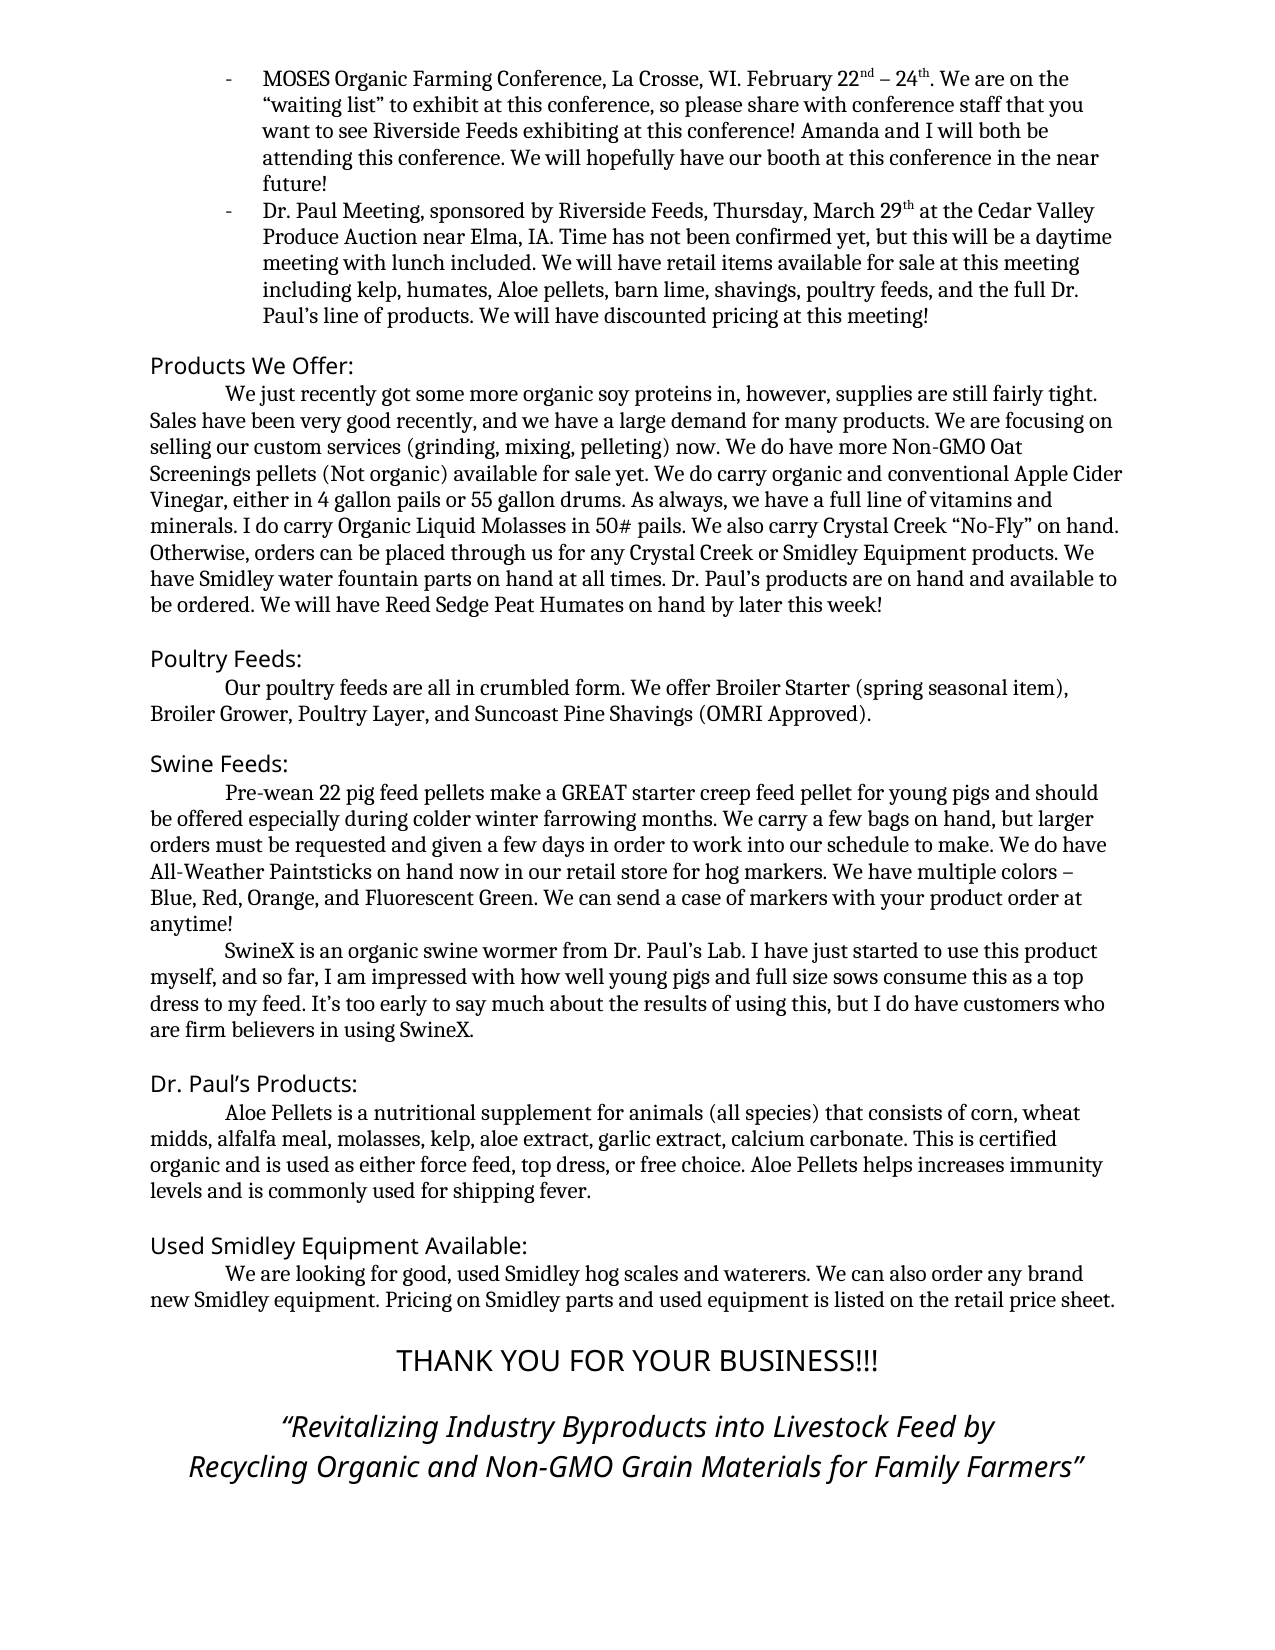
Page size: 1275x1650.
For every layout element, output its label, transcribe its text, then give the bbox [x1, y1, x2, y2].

text Aloe Pellets is a nutritional supplement for animals (all species) that consists of corn, wheat midds, alfalfa meal, molasses, kelp, aloe extract, garlic extract, calcium carbonate. This is certified organic and is used as either force feed, top dress, or free choice. Aloe Pellets helps increases immunity levels and is commonly used for shipping fever. [150, 1099, 1125, 1205]
text Dr. Paul’s Products: [150, 1068, 1125, 1099]
text “Revitalizing Industry Byproducts into Livestock Feed by [150, 1406, 1125, 1446]
text Poultry Feeds: [150, 643, 1125, 675]
text Swine Feeds: [150, 748, 1125, 779]
text Products We Offer: [150, 350, 1125, 381]
text Used Smidley Equipment Available: [150, 1230, 1125, 1261]
text We are looking for good, used Smidley hog scales and waterers. We can also order any brand new Smidley equipment. Pricing on Smidley parts and used equipment is listed on the retail price sheet. [150, 1261, 1125, 1314]
list MOSES Organic Farming Conference, La Crosse, WI. February 22nd – 24th. We are on the “waiting list” to exhibit at this conference, so please share with conference staff that you want to see Riverside Feeds exhibiting at this conference! Amanda and I will both be attending this conference. We will hopefully have our booth at this conference in the near future! [225, 66, 1125, 197]
text Our poultry feeds are all in crumbled form. We offer Broiler Starter (spring seasonal item), Broiler Grower, Poultry Layer, and Suncoast Pine Shavings (OMRI Approved). [150, 675, 1125, 727]
text Recycling Organic and Non-GMO Grain Materials for Family Farmers” [150, 1446, 1125, 1486]
text We just recently got some more organic soy proteins in, however, supplies are still fairly tight. Sales have been very good recently, and we have a large demand for many products. We are focusing on selling our custom services (grinding, mixing, pelleting) now. We do have more Non-GMO Oat Screenings pellets (Not organic) available for sale yet. We do carry organic and conventional Apple Cider Vinegar, either in 4 gallon pails or 55 gallon drums. As always, we have a full line of vitamins and minerals. I do carry Organic Liquid Molasses in 50# pails. We also carry Crystal Creek “No-Fly” on hand. Otherwise, orders can be placed through us for any Crystal Creek or Smidley Equipment products. We have Smidley water fountain parts on hand at all times. Dr. Paul’s products are on hand and available to be ordered. We will have Reed Sedge Peat Humates on hand by later this week! [150, 381, 1125, 618]
list Dr. Paul Meeting, sponsored by Riverside Feeds, Thursday, March 29th at the Cedar Valley Produce Auction near Elma, IA. Time has not been confirmed yet, but this will be a daytime meeting with lunch included. We will have retail items available for sale at this meeting including kelp, humates, Aloe pellets, barn lime, shavings, poultry feeds, and the full Dr. Paul’s line of products. We will have discounted pricing at this meeting! [225, 197, 1125, 329]
text THANK YOU FOR YOUR BUSINESS!!! [150, 1340, 1125, 1380]
text SwineX is an organic swine wormer from Dr. Paul’s Lab. I have just started to use this product myself, and so far, I am impressed with how well young pigs and full size sows consume this as a top dress to my feed. It’s too early to say much about the results of using this, but I do have customers who are firm believers in using SwineX. [150, 938, 1125, 1043]
text Pre-wean 22 pig feed pellets make a GREAT starter creep feed pellet for young pigs and should be offered especially during colder winter farrowing months. We carry a few bags on hand, but larger orders must be requested and given a few days in order to work into our schedule to make. We do have All-Weather Paintsticks on hand now in our retail store for hog markers. We have multiple colors – Blue, Red, Orange, and Fluorescent Green. We can send a case of markers with your product order at anytime! [150, 779, 1125, 938]
